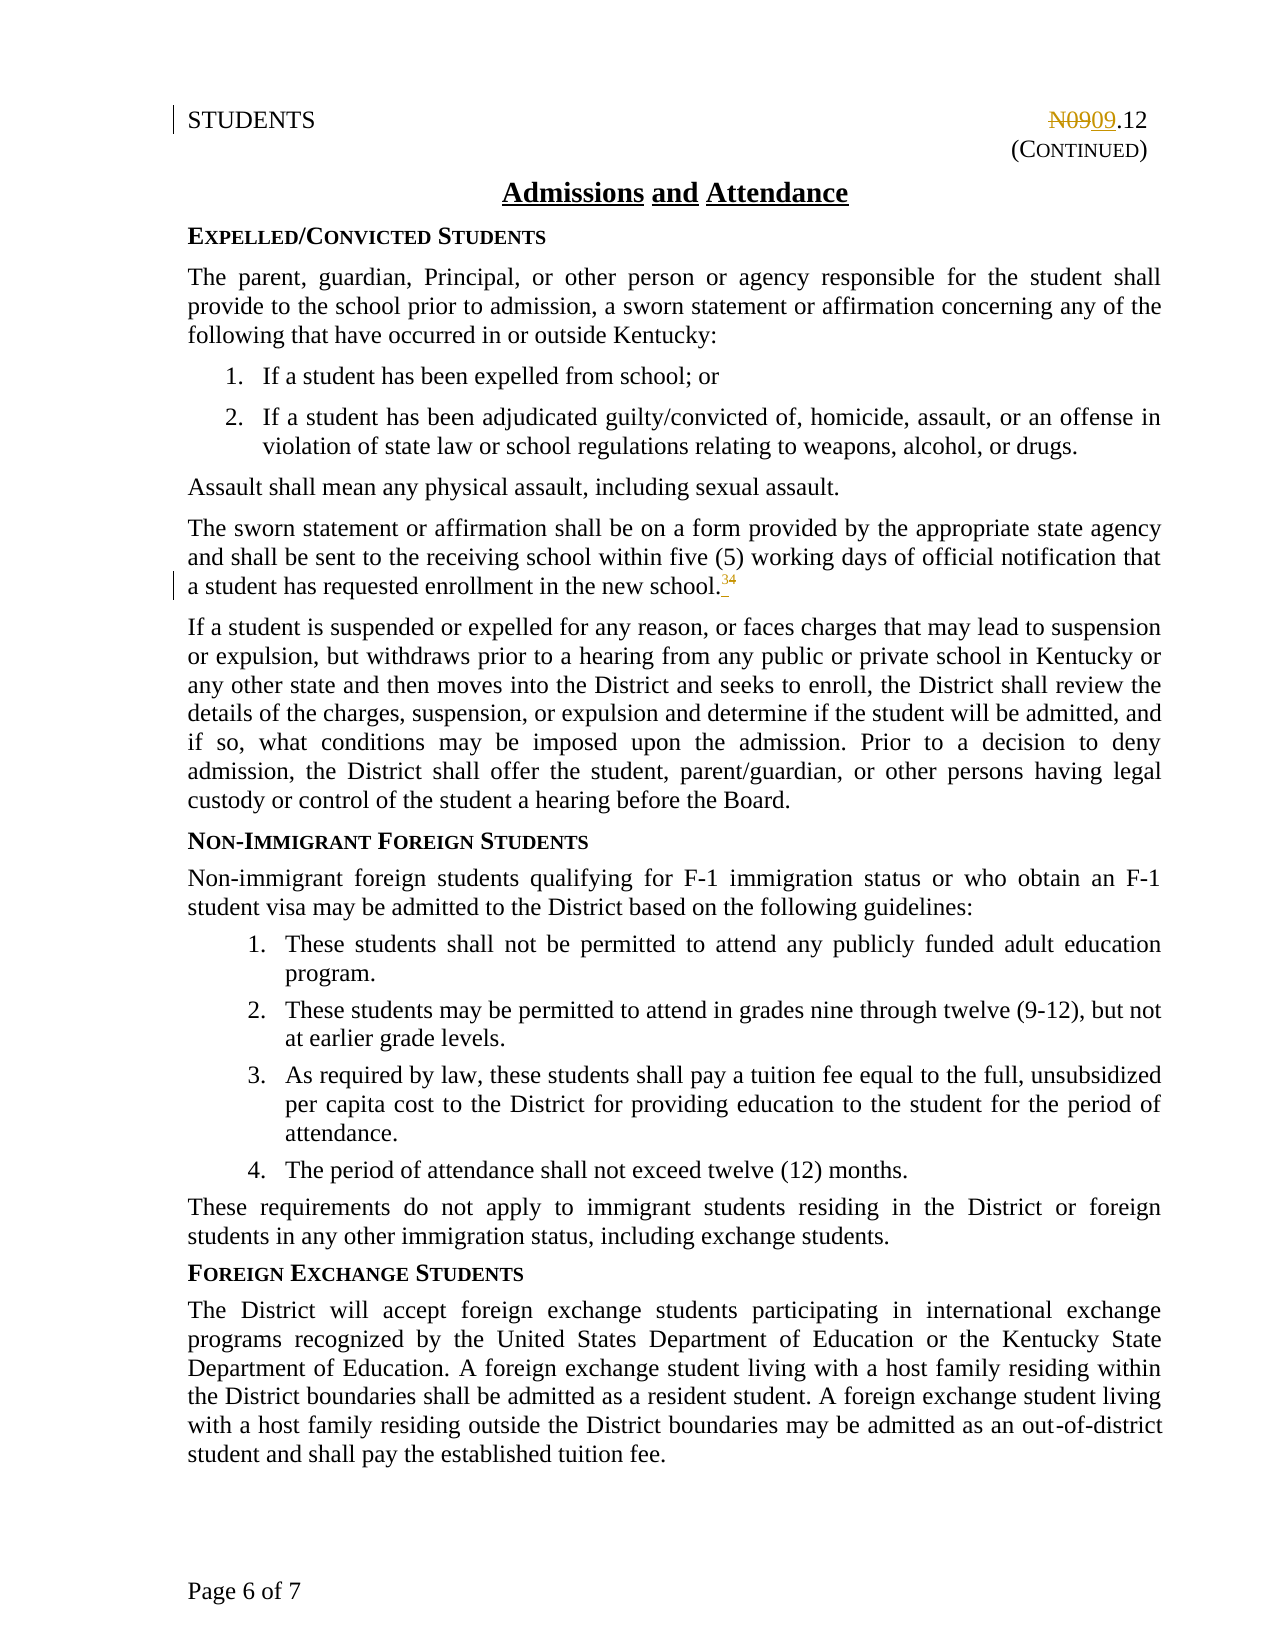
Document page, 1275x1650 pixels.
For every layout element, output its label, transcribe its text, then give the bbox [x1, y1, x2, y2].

text If a student is suspended or expelled for any reason, or faces charges that may lead to suspension or expulsion, but withdraws prior to a hearing from any public or private school in Kentucky or any other state and then moves into the District and seeks to enroll, the District shall review the details of the charges, suspension, or expulsion and determine if the student will be admitted, and if so, what conditions may be imposed upon the admission. Prior to a decision to deny admission, the District shall offer the student, parent/guardian, or other persons having legal custody or control of the student a hearing before the Board. [187, 612, 1162, 813]
text The District will accept foreign exchange students participating in international exchange programs recognized by the United States Department of Education or the Kentucky State Department of Education. A foreign exchange student living with a host family residing within the District boundaries shall be admitted as a resident student. A foreign exchange student living with a host family residing outside the District boundaries may be admitted as an out-of-district student and shall pay the established tuition fee. [187, 1295, 1162, 1468]
list These students may be permitted to attend in grades nine through twelve (9-12), but not at earlier grade levels. [247, 995, 1162, 1052]
list These students shall not be permitted to attend any publicly funded adult education program. [247, 929, 1162, 986]
text Admissions and Attendance [187, 175, 1162, 208]
text The sworn statement or affirmation shall be on a form provided by the appropriate state agency and shall be sent to the receiving school within five (5) working days of official notification that a student has requested enrollment in the new school. [187, 513, 1162, 600]
subtitle STUDENTS .12 [187, 105, 1162, 134]
list If a student has been adjudicated guilty/convicted of, homicide, assault, or an offense in violation of state law or school regulations relating to weapons, alcohol, or drugs. [225, 402, 1162, 460]
list As required by law, these students shall pay a tuition fee equal to the full, unsubsidized per capita cost to the District for providing education to the student for the period of attendance. [247, 1061, 1162, 1147]
list If a student has been expelled from school; or [225, 361, 1162, 390]
text The parent, guardian, Principal, or other person or agency responsible for the student shall provide to the school prior to admission, a sworn statement or affirmation concerning any of the following that have occurred in or outside Kentucky: [187, 262, 1162, 348]
subtitle Expelled/Convicted Students [187, 221, 1162, 250]
list The period of attendance shall not exceed twelve (12) months. [247, 1155, 1162, 1184]
text Assault shall mean any physical assault, including sexual assault. [187, 472, 1162, 501]
text These requirements do not apply to immigrant students residing in the District or foreign students in any other immigration status, including exchange students. [187, 1192, 1162, 1250]
text Non-immigrant foreign students qualifying for F-1 immigration status or who obtain an F-1 student visa may be admitted to the District based on the following guidelines: [187, 863, 1162, 921]
subtitle Foreign Exchange Students [187, 1258, 1162, 1287]
subtitle Non-Immigrant Foreign Students [187, 826, 1162, 855]
text (Continued) [187, 134, 1162, 162]
